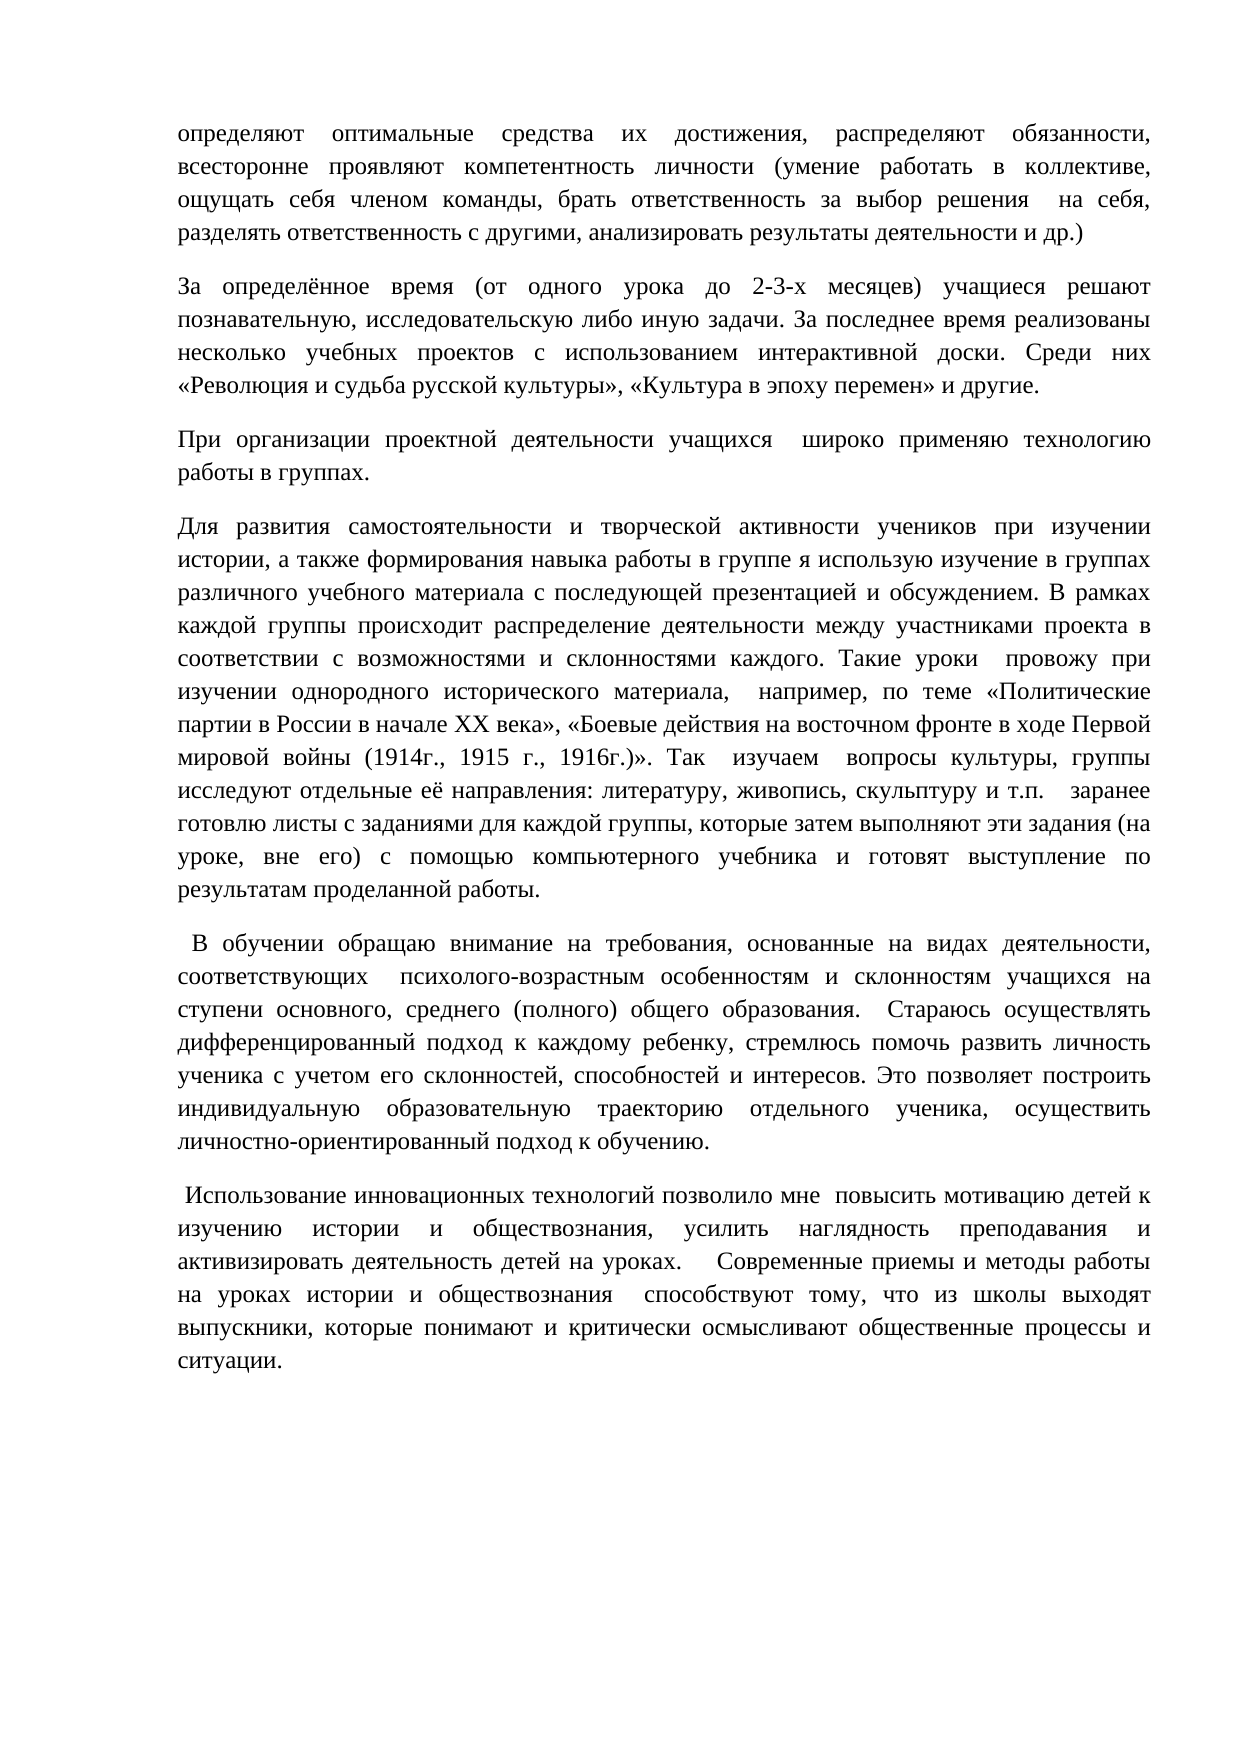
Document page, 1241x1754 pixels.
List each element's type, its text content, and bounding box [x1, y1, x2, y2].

text При организации проектной деятельности учащихся широко применяю технологию работы в группах. [177, 424, 1152, 486]
text Использование инновационных технологий позволило мне повысить мотивацию детей к изучению истории и обществознания, усилить наглядность преподавания и активизировать деятельность детей на уроках. Современные приемы и методы работы на уроках истории и обществознания способствуют тому, что из школы выходят выпускники, которые понимают и критически осмысливают общественные процессы и ситуации. [177, 1180, 1152, 1374]
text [177, 118, 1152, 246]
text В обучении обращаю внимание на требования, основанные на видах деятельности, соответствующих психолого-возрастным особенностям и склонностям учащихся на ступени основного, среднего (полного) общего образования. Стараюсь осуществлять дифференцированный подход к каждому ребенку, стремлюсь помочь развить личность ученика с учетом его склонностей, способностей и интересов. Это позволяет построить индивидуальную образовательную траекторию отдельного ученика, осуществить личностно-ориентированный подход к обучению. [177, 928, 1152, 1155]
text За определённое время (от одного урока до 2-3-х месяцев) учащиеся решают познавательную, исследовательскую либо иную задачи. За последнее время реализованы несколько учебных проектов с использованием интерактивной доски. Среди них «Революция и судьба русской культуры», «Культура в эпоху перемен» и другие. [177, 271, 1152, 399]
text Для развития самостоятельности и творческой активности учеников при изучении истории, а также формирования навыка работы в группе я использую изучение в группах различного учебного материала с последующей презентацией и обсуждением. В рамках каждой группы происходит распределение деятельности между участниками проекта в соответствии с возможностями и склонностями каждого. Такие уроки провожу при изучении однородного исторического материала, например, по теме «Политические партии в России в начале XX века», «Боевые действия на восточном фронте в ходе Первой мировой войны (1914г., 1915 г., 1916г.)». Так изучаем вопросы культуры, группы исследуют отдельные её направления: литературу, живопись, скульптуру и т.п. заранее готовлю листы с заданиями для каждой группы, которые затем выполняют эти задания (на уроке, вне его) с помощью компьютерного учебника и готовят выступление по результатам проделанной работы. [177, 511, 1152, 903]
